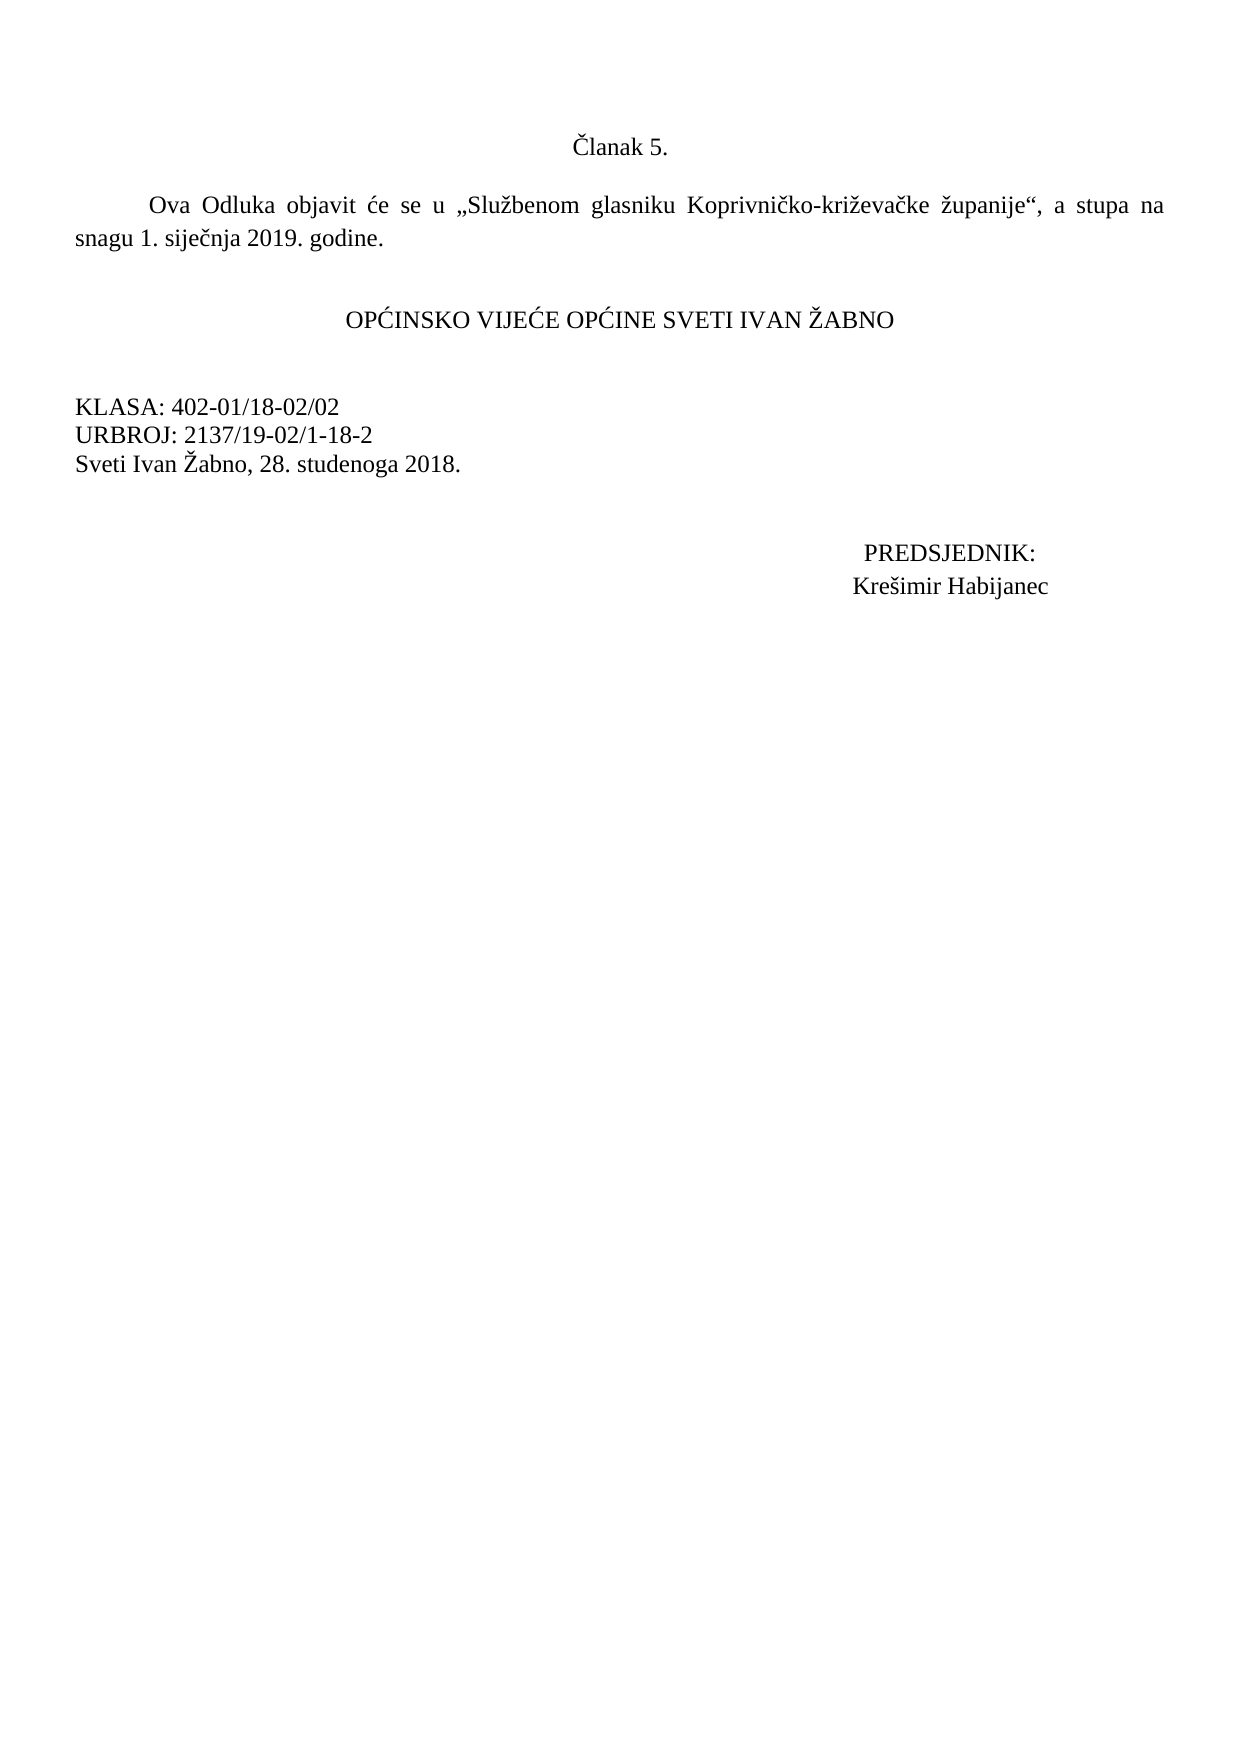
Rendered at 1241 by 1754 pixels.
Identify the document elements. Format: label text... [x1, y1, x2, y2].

text OPĆINSKO VIJEĆE OPĆINE SVETI IVAN ŽABNO [75, 306, 1165, 334]
text PREDSJEDNIK: [666, 506, 1165, 567]
text Članak 5. [75, 132, 1165, 161]
text KLASA: 402-01/18-02/02 [75, 392, 1165, 421]
text URBROJ: 2137/19-02/1-18-2 [75, 421, 1165, 449]
text Ova Odluka objavit će se u „Službenom glasniku Koprivničko-križevačke županije“, a stupa na snagu 1. siječnja 2019. godine. [75, 190, 1165, 252]
text Sveti Ivan Žabno, 28. studenoga 2018. [75, 449, 1165, 478]
text Krešimir Habijanec [666, 571, 1165, 600]
